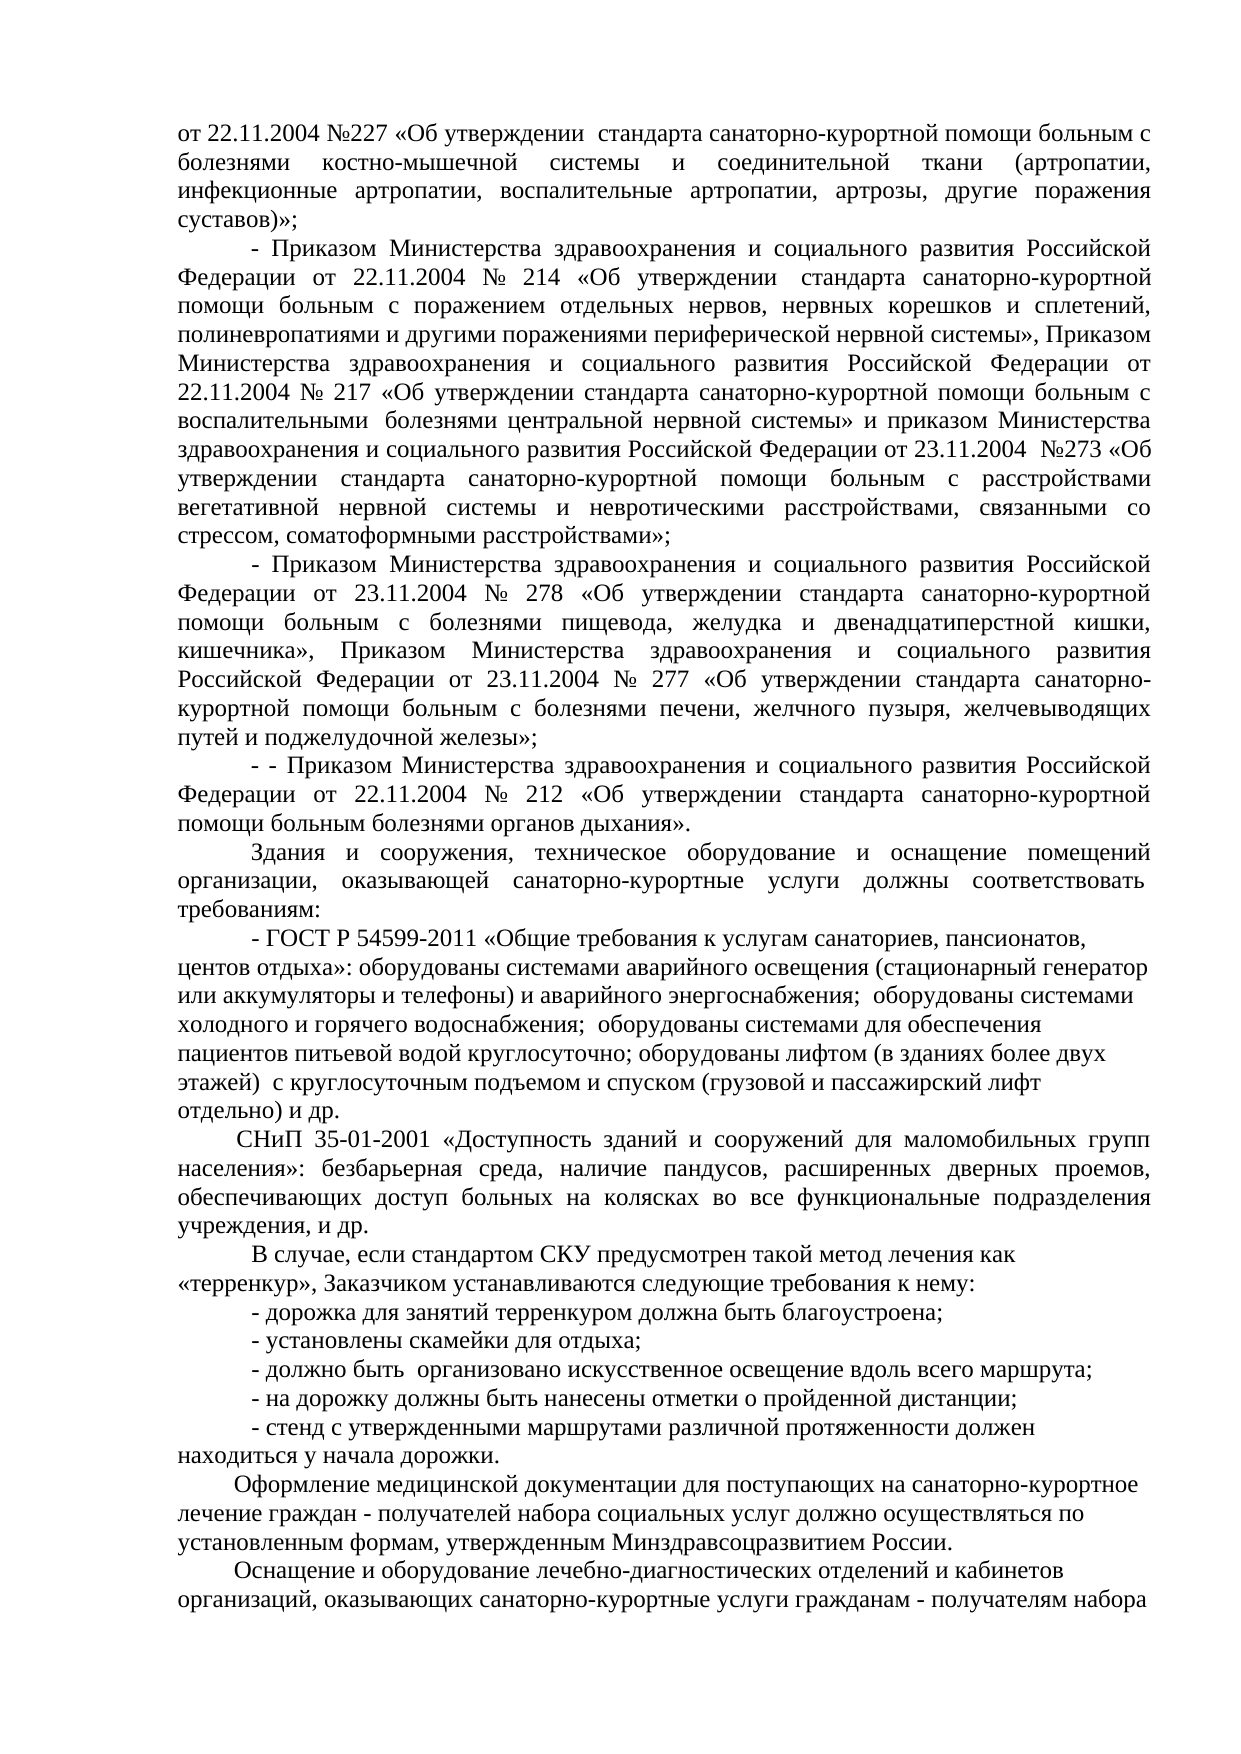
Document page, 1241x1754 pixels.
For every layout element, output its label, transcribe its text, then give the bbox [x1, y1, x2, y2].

text - установлены скамейки для отдыха; [177, 1326, 1152, 1354]
text Здания и сооружения, техническое оборудование и оснащение помещений организации, оказывающей санаторно-курортные услуги должны соответствовать требованиям: [177, 837, 1152, 923]
text - Приказом Министерства здравоохранения и социального развития Российской Федерации от 23.11.2004 № 278 «Об утверждении стандарта санаторно-курортной помощи больным с болезнями пищевода, желудка и двенадцатиперстной кишки, кишечника», Приказом Министерства здравоохранения и социального развития Российской Федерации от 23.11.2004 № 277 «Об утверждении стандарта санаторно-курортной помощи больным с болезнями печени, желчного пузыря, желчевыводящих путей и поджелудочной железы»; [177, 549, 1152, 751]
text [177, 118, 1152, 233]
text - на дорожку должны быть нанесены отметки о пройденной дистанции; [177, 1383, 1152, 1412]
text - стенд с утвержденными маршрутами различной протяженности должен находиться у начала дорожки. [177, 1412, 1152, 1469]
text Оформление медицинской документации для поступающих на санаторно-курортное лечение граждан - получателей набора социальных услуг должно осуществляться по установленным формам, утвержденным Минздравсоцразвитием России. [177, 1469, 1152, 1556]
text - ГОСТ Р 54599-2011 «Общие требования к услугам санаториев, пансионатов, центов отдыха»: оборудованы системами аварийного освещения (стационарный генератор или аккумуляторы и телефоны) и аварийного энергоснабжения; оборудованы системами холодного и горячего водоснабжения; оборудованы системами для обеспечения пациентов питьевой водой круглосуточно; оборудованы лифтом (в зданиях более двух этажей) с круглосуточным подъемом и спуском (грузовой и пассажирский лифт отдельно) и др. [177, 923, 1152, 1124]
text - Приказом Министерства здравоохранения и социального развития Российской Федерации от 22.11.2004 № 214 «Об утверждении стандарта санаторно-курортной помощи больным с поражением отдельных нервов, нервных корешков и сплетений, полиневропатиями и другими поражениями периферической нервной системы», Приказом Министерства здравоохранения и социального развития Российской Федерации от 22.11.2004 № 217 «Об утверждении стандарта санаторно-курортной помощи больным с воспалительными болезнями центральной нервной системы» и приказом Министерства здравоохранения и социального развития Российской Федерации от 23.11.2004 №273 «Об утверждении стандарта санаторно-курортной помощи больным с расстройствами вегетативной нервной системы и невротическими расстройствами, связанными со стрессом, соматоформными расстройствами»; [177, 233, 1152, 549]
text - дорожка для занятий терренкуром должна быть благоустроена; [177, 1297, 1152, 1326]
text В случае, если стандартом СКУ предусмотрен такой метод лечения как «терренкур», Заказчиком устанавливаются следующие требования к нему: [177, 1239, 1152, 1297]
text - - Приказом Министерства здравоохранения и социального развития Российской Федерации от 22.11.2004 № 212 «Об утверждении стандарта санаторно-курортной помощи больным болезнями органов дыхания». [177, 751, 1152, 837]
text СНиП 35-01-2001 «Доступность зданий и сооружений для маломобильных групп населения»: безбарьерная среда, наличие пандусов, расширенных дверных проемов, обеспечивающих доступ больных на колясках во все функциональные подразделения учреждения, и др. [177, 1124, 1152, 1239]
text - должно быть организовано искусственное освещение вдоль всего маршрута; [177, 1354, 1152, 1383]
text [177, 1556, 1152, 1613]
